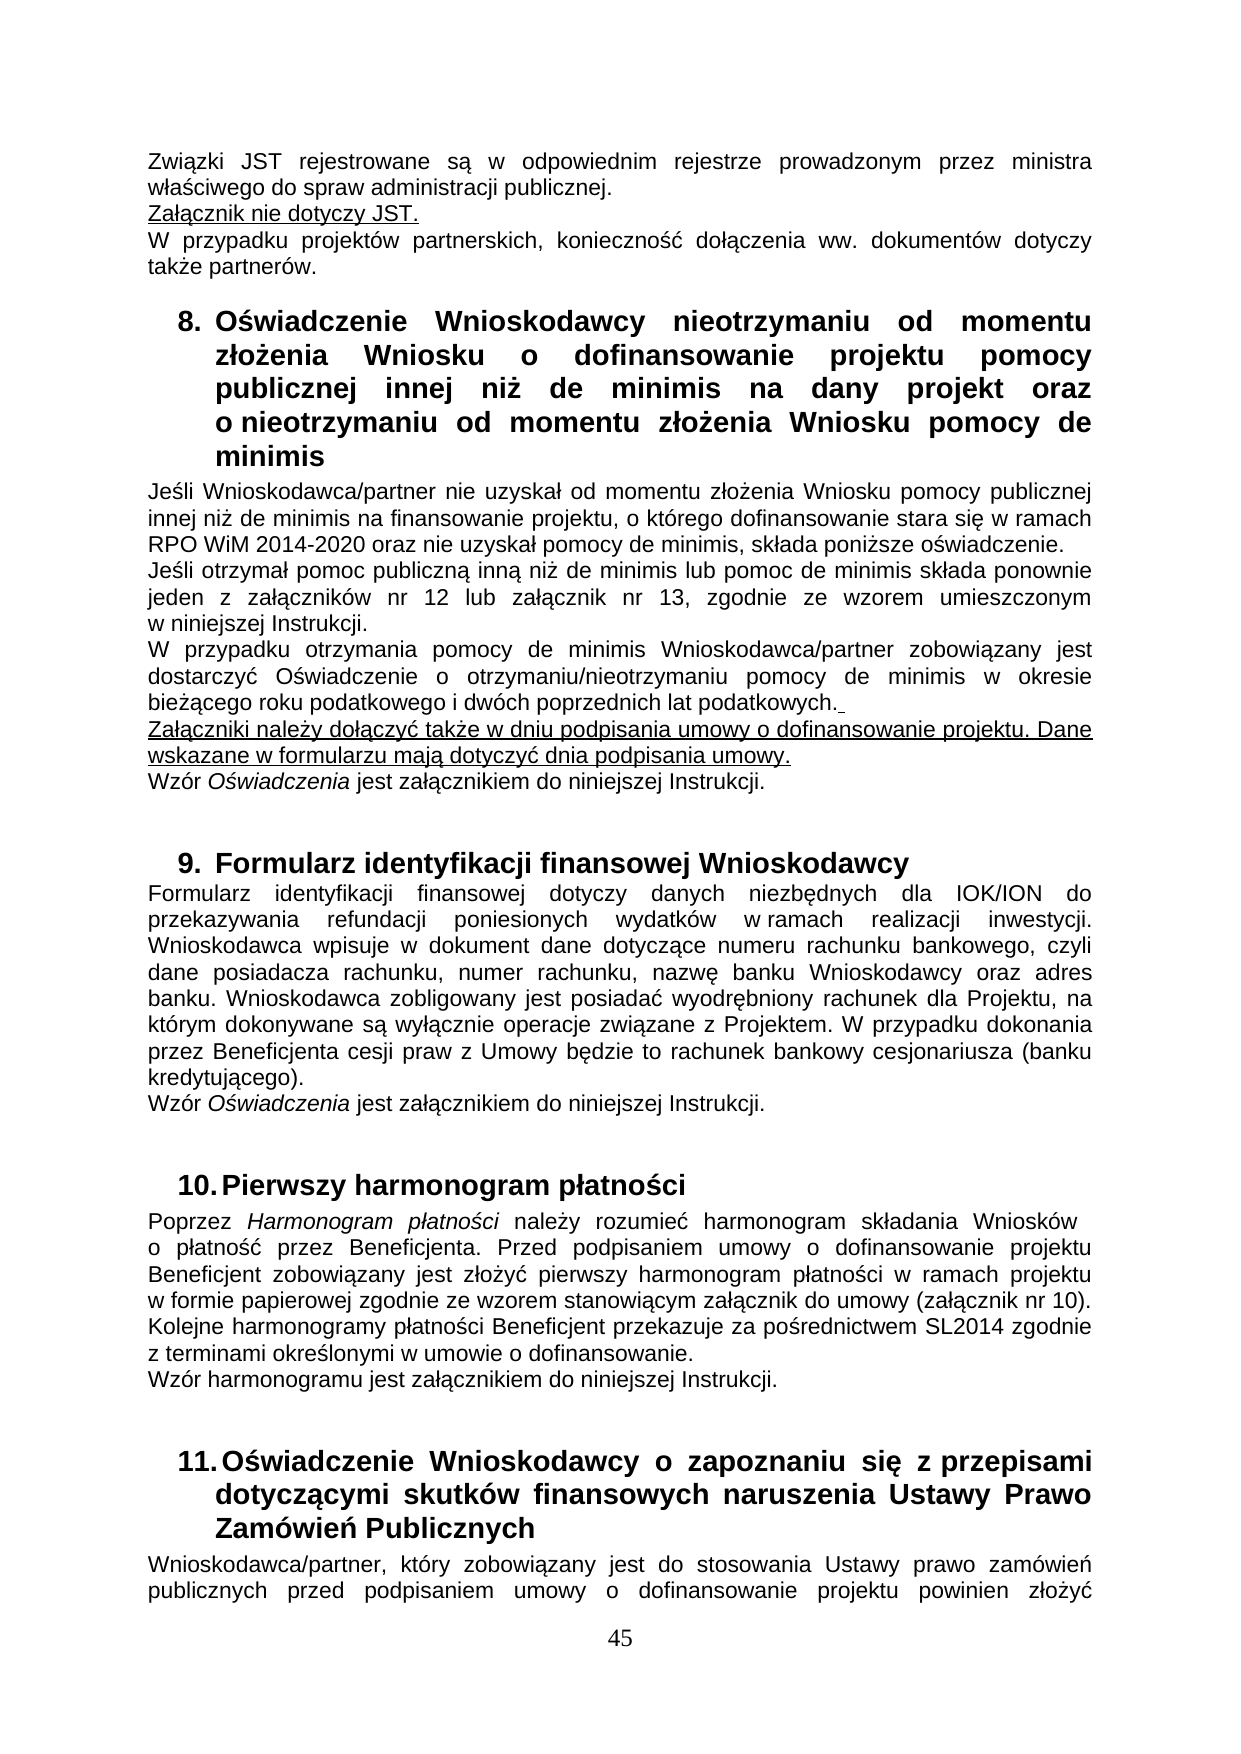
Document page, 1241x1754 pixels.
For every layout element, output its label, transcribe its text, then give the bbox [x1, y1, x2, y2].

text Załączniki należy dołączyć także w dniu podpisania umowy o dofinansowanie projektu. Dane wskazane w formularzu mają dotyczyć dnia podpisania umowy. [148, 740, 1093, 768]
subtitle Formularz identyfikacji finansowej Wnioskodawcy [177, 846, 1093, 879]
text Wzór Oświadczenia jest załącznikiem do niniejszej Instrukcji. [148, 1090, 1093, 1117]
text Formularz identyfikacji finansowej dotyczy danych niezbędnych dla IOK/ION do przekazywania refundacji poniesionych wydatków w ramach realizacji inwestycji. Wnioskodawca wpisuje w dokument dane dotyczące numeru rachunku bankowego, czyli dane posiadacza rachunku, numer rachunku, nazwę banku Wnioskodawcy oraz adres banku. Wnioskodawca zobligowany jest posiadać wyodrębniony rachunek dla Projektu, na którym dokonywane są wyłącznie operacje związane z Projektem. W przypadku dokonania przez Beneficjenta cesji praw z Umowy będzie to rachunek bankowy cesjonariusza (banku kredytującego). [148, 879, 1093, 1090]
text Poprzez Harmonogram płatności należy rozumieć harmonogram składania Wniosków o płatność przez Beneficjenta. Przed podpisaniem umowy o dofinansowanie projektu Beneficjent zobowiązany jest złożyć pierwszy harmonogram płatności w ramach projektu w formie papierowej zgodnie ze wzorem stanowiącym załącznik do umowy (załącznik nr 10). Kolejne harmonogramy płatności Beneficjent przekazuje za pośrednictwem SL2014 zgodnie z terminami określonymi w umowie o dofinansowanie. [148, 1208, 1093, 1366]
subtitle Oświadczenie Wnioskodawcy o zapoznaniu się z przepisami dotyczącymi skutków finansowych naruszenia Ustawy Prawo Zamówień Publicznych [177, 1444, 1093, 1544]
text Wzór Oświadczenia jest załącznikiem do niniejszej Instrukcji. [148, 768, 1093, 794]
subtitle Pierwszy harmonogram płatności [177, 1168, 1093, 1202]
text Załączniki należy dołączyć także w dniu podpisania umowy o dofinansowanie projektu. Dane wskazane w formularzu mają dotyczyć dnia podpisania umowy. [148, 716, 1093, 738]
text Związki JST rejestrowane są w odpowiednim rejestrze prowadzonym przez ministra właściwego do spraw administracji publicznej. [148, 148, 1093, 200]
text W przypadku projektów partnerskich, konieczność dołączenia ww. dokumentów dotyczy także partnerów. [148, 227, 1093, 279]
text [148, 1551, 1093, 1603]
text Jeśli Wnioskodawca/partner nie uzyskał od momentu złożenia Wniosku pomocy publicznej innej niż de minimis na finansowanie projektu, o którego dofinansowanie stara się w ramach RPO WiM 2014-2020 oraz nie uzyskał pomocy de minimis, składa poniższe oświadczenie. [148, 478, 1093, 557]
subtitle Oświadczenie Wnioskodawcy nieotrzymaniu od momentu złożenia Wniosku o dofinansowanie projektu pomocy publicznej innej niż de minimis na dany projekt oraz o nieotrzymaniu od momentu złożenia Wniosku pomocy de minimis [177, 304, 1093, 472]
text Załącznik nie dotyczy JST. [148, 200, 1093, 227]
text W przypadku otrzymania pomocy de minimis Wnioskodawca/partner zobowiązany jest dostarczyć Oświadczenie o otrzymaniu/nieotrzymaniu pomocy de minimis w okresie bieżącego roku podatkowego i dwóch poprzednich lat podatkowych. [148, 636, 1093, 716]
text Wzór harmonogramu jest załącznikiem do niniejszej Instrukcji. [148, 1366, 1093, 1392]
text Jeśli otrzymał pomoc publiczną inną niż de minimis lub pomoc de minimis składa ponownie jeden z załączników nr 12 lub załącznik nr 13, zgodnie ze wzorem umieszczonym w niniejszej Instrukcji. [148, 557, 1093, 636]
